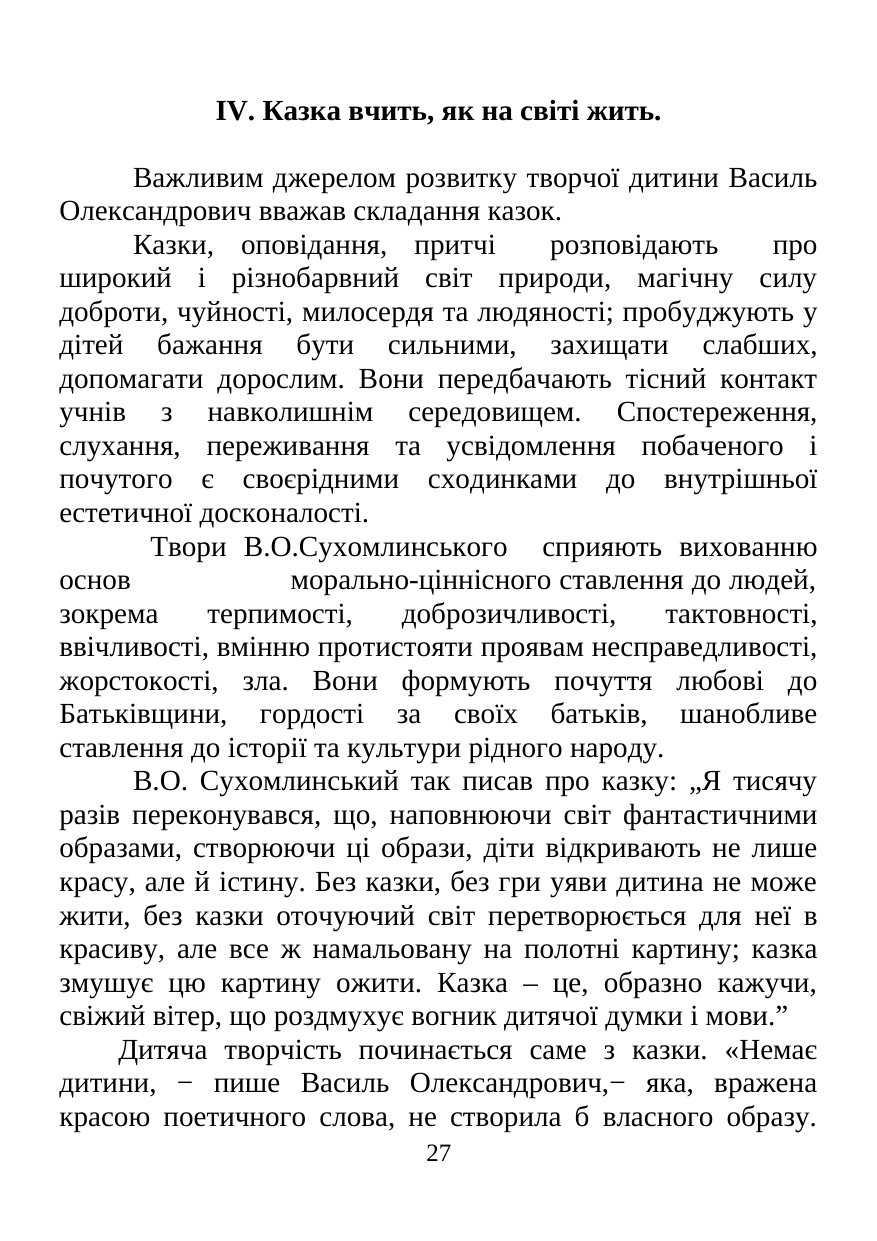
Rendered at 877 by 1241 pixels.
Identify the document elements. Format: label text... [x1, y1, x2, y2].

text Важливим джерелом розвитку творчої дитини Василь Олександрович вважав складання казок. [59, 160, 818, 227]
text В.О. Сухомлинський так писав про казку: „Я тисячу разів переконувався, що, наповнюючи світ фантастичними образами, створюючи ці образи, діти відкривають не лише красу, але й істину. Без казки, без гри уяви дитина не може жити, без казки оточуючий світ перетворюється для неї в красиву, але все ж намальовану на полотні картину; казка змушує цю картину ожити. Казка – це, образно кажучи, свіжий вітер, що роздмухує вогник дитячої думки і мови.” [59, 763, 818, 1032]
text ІV. Казка вчить, як на світі жить. [59, 93, 818, 126]
text Твори В.О.Сухомлинського сприяють вихованню основ морально-ціннісного ставлення до людей, зокрема терпимості, доброзичливості, тактовності, ввічливості, вмінню протистояти проявам несправедливості, жорстокості, зла. Вони формують почуття любові до Батьківщини, гордості за своїх батьків, шанобливе ставлення до історії та культури рідного народу. [59, 529, 818, 763]
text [59, 1032, 818, 1132]
text Казки, оповідання, притчі розповідають про широкий і різнобарвний світ природи, магічну силу доброти, чуйності, милосердя та людяності; пробуджують у дітей бажання бути сильними, захищати слабших, допомагати дорослим. Вони передбачають тісний контакт учнів з навколишнім середовищем. Спостереження, слухання, переживання та усвідомлення побаченого і почутого є своєрідними сходинками до внутрішньої естетичної досконалості. [59, 227, 818, 529]
